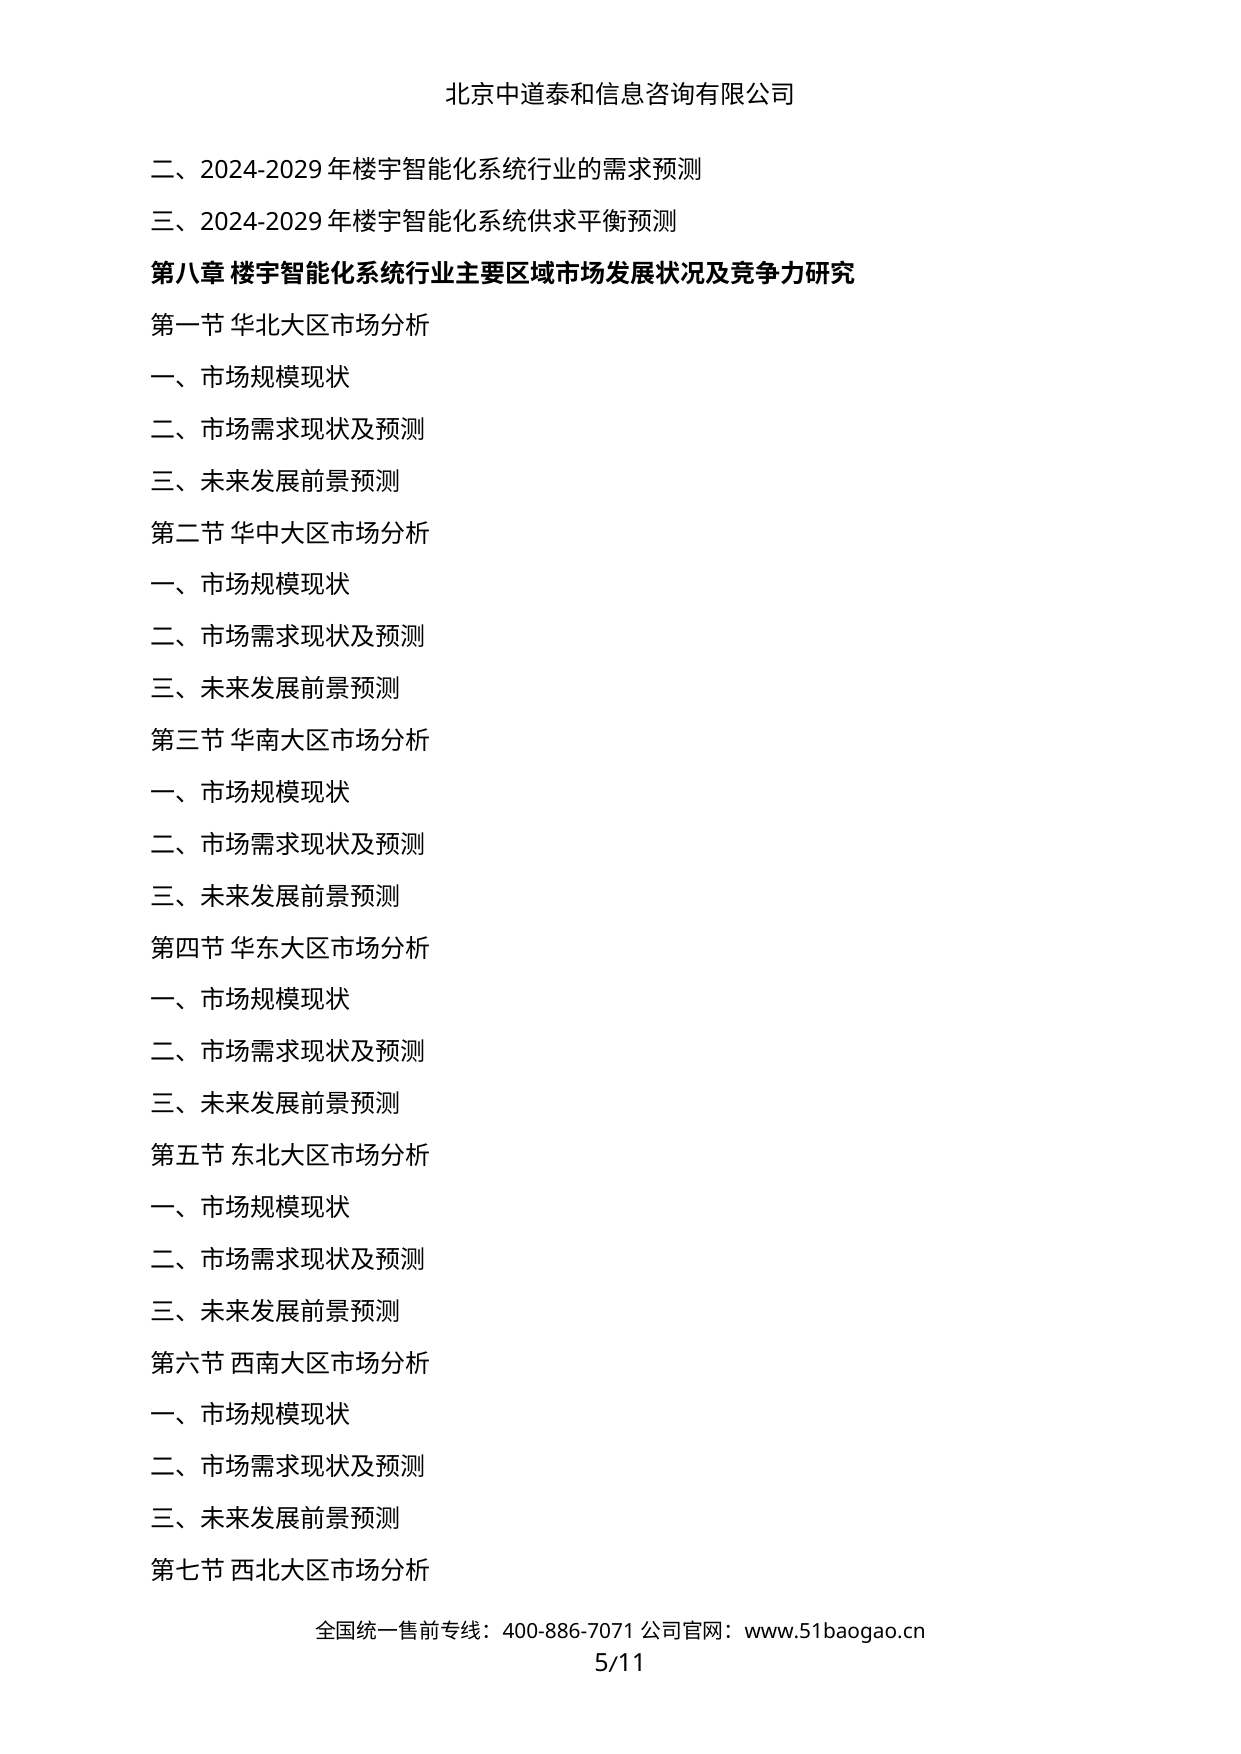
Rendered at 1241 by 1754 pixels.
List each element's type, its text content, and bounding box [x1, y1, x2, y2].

text 一、市场规模现状 [150, 357, 1090, 394]
text 二、市场需求现状及预测 [150, 409, 1090, 446]
text 一、市场规模现状 [150, 980, 1090, 1016]
text 三、未来发展前景预测 [150, 1499, 1090, 1535]
text 一、市场规模现状 [150, 565, 1090, 601]
text 三、未来发展前景预测 [150, 669, 1090, 705]
text 第五节 东北大区市场分析 [150, 1136, 1090, 1172]
text 三、未来发展前景预测 [150, 1291, 1090, 1327]
text 三、未来发展前景预测 [150, 876, 1090, 912]
text 第二节 华中大区市场分析 [150, 513, 1090, 549]
text 一、市场规模现状 [150, 1395, 1090, 1431]
text 二、市场需求现状及预测 [150, 824, 1090, 861]
text 二、市场需求现状及预测 [150, 1032, 1090, 1068]
text 二、市场需求现状及预测 [150, 1239, 1090, 1276]
text 第一节 华北大区市场分析 [150, 306, 1090, 342]
text 一、市场规模现状 [150, 772, 1090, 809]
text 第七节 西北大区市场分析 [150, 1551, 1090, 1587]
text 三、未来发展前景预测 [150, 461, 1090, 497]
text 二、2024-2029年楼宇智能化系统行业的需求预测 [150, 150, 1090, 186]
text 一、市场规模现状 [150, 1187, 1090, 1224]
text 二、市场需求现状及预测 [150, 1447, 1090, 1483]
text 三、未来发展前景预测 [150, 1084, 1090, 1120]
text 第六节 西南大区市场分析 [150, 1343, 1090, 1379]
text 第三节 华南大区市场分析 [150, 721, 1090, 757]
text 第八章 楼宇智能化系统行业主要区域市场发展状况及竞争力研究 [150, 254, 1090, 290]
text 第四节 华东大区市场分析 [150, 928, 1090, 964]
text 二、市场需求现状及预测 [150, 617, 1090, 653]
text 三、2024-2029年楼宇智能化系统供求平衡预测 [150, 202, 1090, 238]
